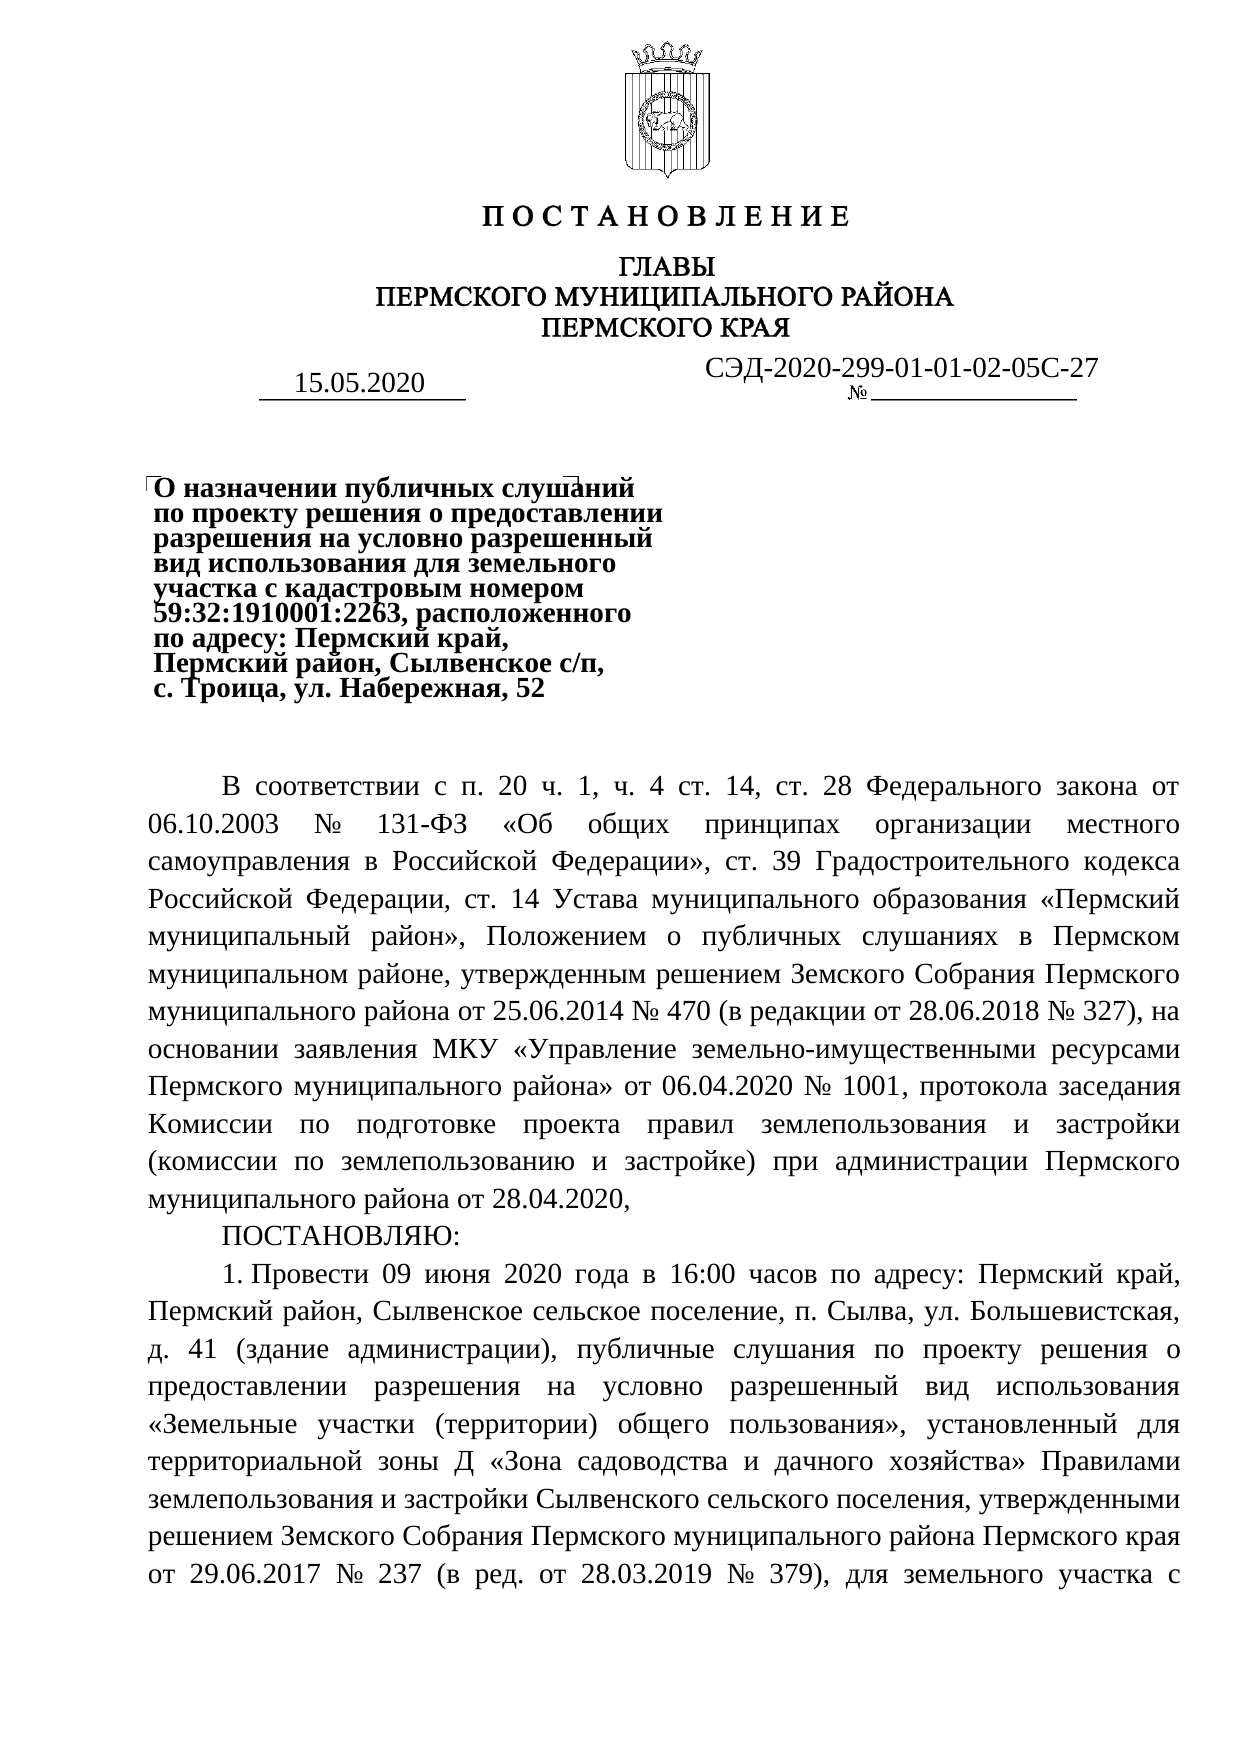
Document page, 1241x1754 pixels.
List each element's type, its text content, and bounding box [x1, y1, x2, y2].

text В соответствии с п. 20 ч. 1, ч. 4 ст. 14, ст. 28 Федерального закона от 06.10.2003 № 131-ФЗ «Об общих принципах организации местного самоуправления в Российской Федерации», ст. 39 Градостроительного кодекса Российской Федерации, ст. 14 Устава муниципального образования «Пермский муниципальный район», Положением о публичных слушаниях в Пермском муниципальном районе, утвержденным решением Земского Собрания Пермского муниципального района от 25.06.2014 № 470 (в редакции от 28.06.2018 № 327), на основании заявления МКУ «Управление земельно-имущественными ресурсами Пермского муниципального района» от 06.04.2020 № 1001, протокола заседания Комиссии по подготовке проекта правил землепользования и застройки (комиссии по землепользованию и застройке) при администрации Пермского муниципального района от 28.04.2020, [148, 766, 1181, 1216]
picture [146, 40, 1077, 491]
text ПОСТАНОВЛЯЮ: [148, 1216, 1181, 1253]
picture [159, 479, 170, 491]
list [148, 1253, 1181, 1591]
